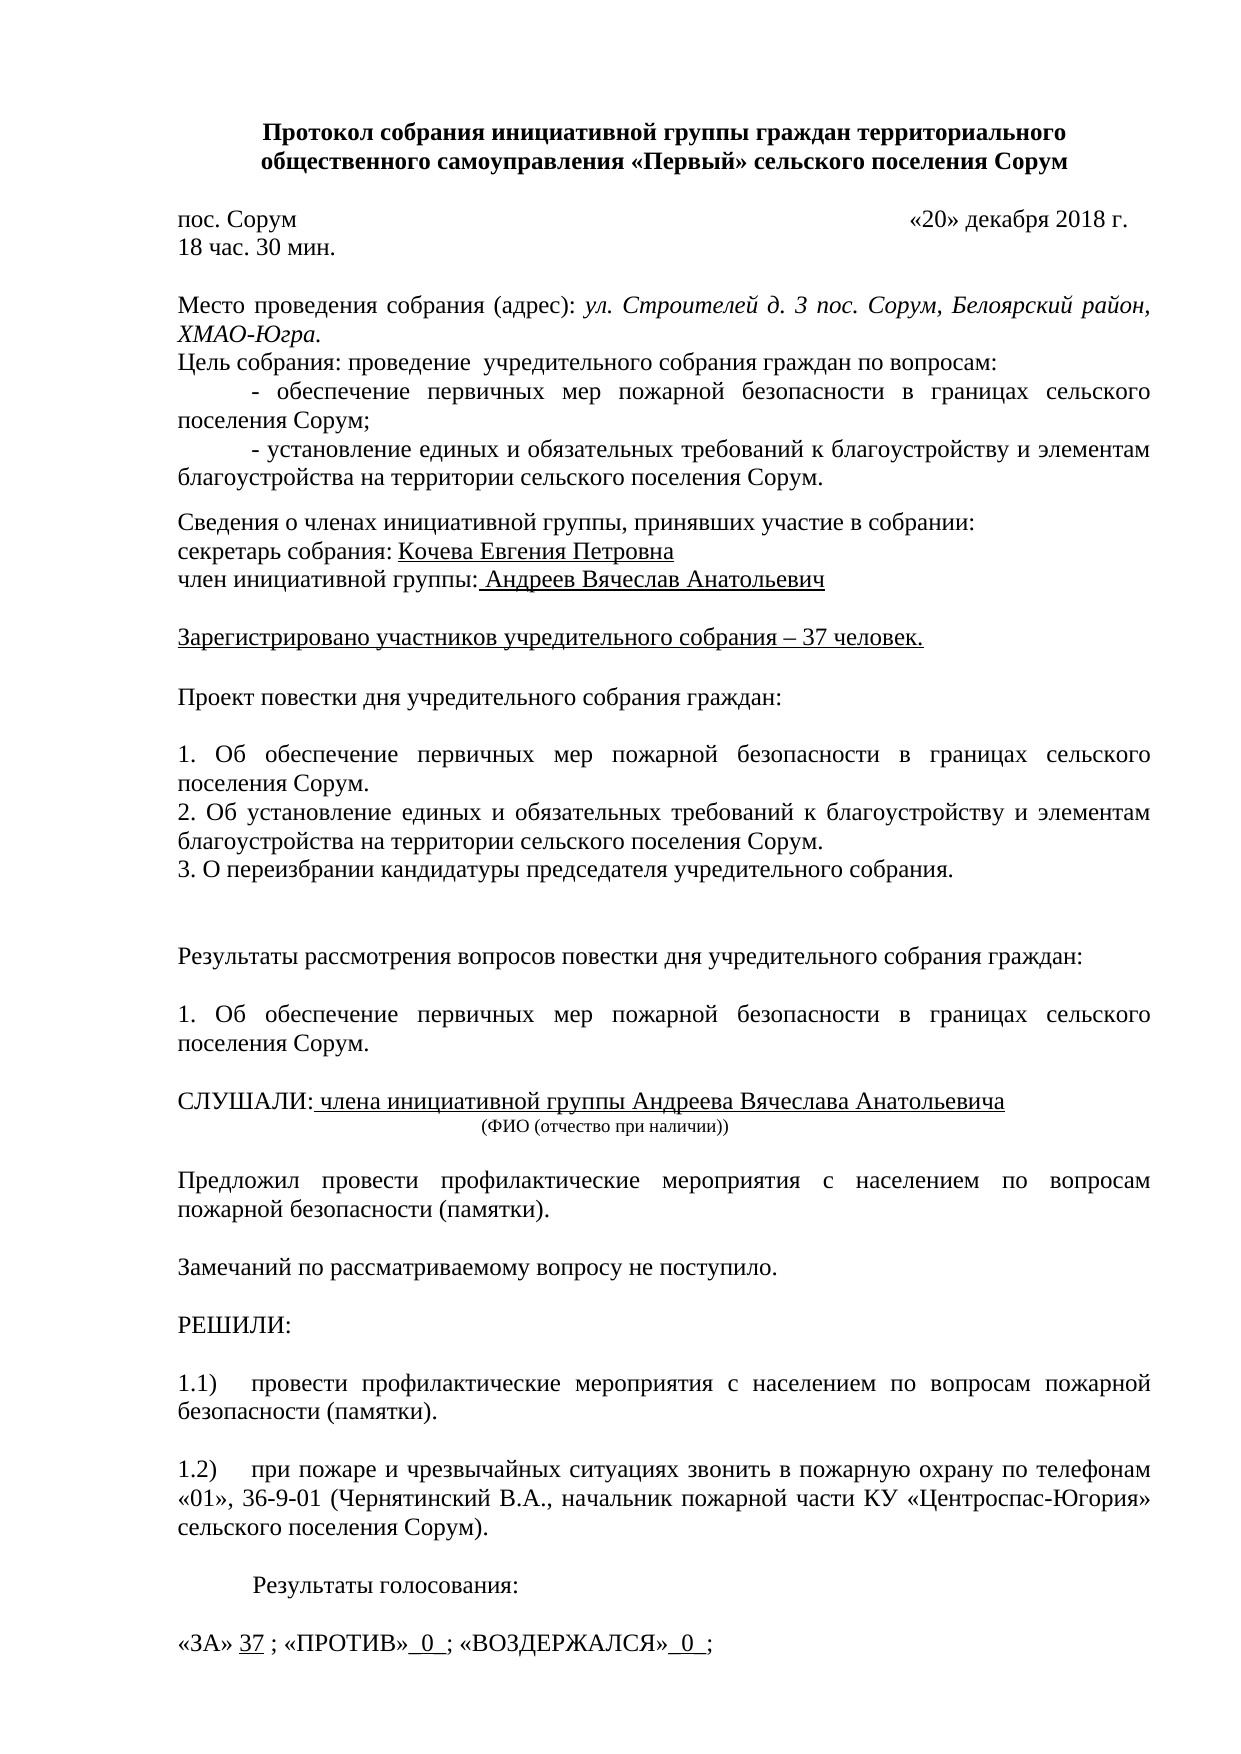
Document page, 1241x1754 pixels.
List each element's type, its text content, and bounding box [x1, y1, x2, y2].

text Проект повестки дня учредительного собрания граждан: [177, 682, 1152, 710]
table_header Сведения о членах инициативной группы, принявших участие в собрании: секретарь собрания: Кочева Евгения Петровна член инициативной группы: Андреев Вячеслав Анатольевич Зарегистрировано участников учредительного собрания – 37 человек. [176, 506, 1163, 652]
text (ФИО (отчество при наличии)) [177, 1114, 1152, 1136]
text Замечаний по рассматриваемому вопросу не поступило. [177, 1252, 1152, 1281]
text 1. Об обеспечение первичных мер пожарной безопасности в границах сельского поселения Сорум. [177, 999, 1152, 1057]
text Предложил провести профилактические мероприятия с населением по вопросам пожарной безопасности (памятки). [177, 1165, 1152, 1223]
text - установление единых и обязательных требований к благоустройству и элементам благоустройства на территории сельского поселения Сорум. [177, 434, 1152, 491]
text 2. Об установление единых и обязательных требований к благоустройству и элементам благоустройства на территории сельского поселения Сорум. [177, 797, 1152, 854]
text «ЗА» 37 ; «ПРОТИВ»_0_; «ВОЗДЕРЖАЛСЯ»_0_; [177, 1628, 1152, 1656]
list провести профилактические мероприятия с населением по вопросам пожарной безопасности (памятки). [177, 1368, 1152, 1425]
text - обеспечение первичных мер пожарной безопасности в границах сельского поселения Сорум; [177, 376, 1152, 434]
text СЛУШАЛИ: члена инициативной группы Андреева Вячеслава Анатольевича [177, 1086, 1152, 1114]
text Протокол собрания инициативной группы граждан территориального общественного самоуправления «Первый» сельского поселения Сорум [177, 117, 1152, 175]
text Результаты голосования: [252, 1570, 1152, 1598]
text Результаты рассмотрения вопросов повестки дня учредительного собрания граждан: [177, 941, 1152, 970]
text РЕШИЛИ: [177, 1310, 1152, 1338]
text Место проведения собрания (адрес): ул. Строителей д. 3 пос. Сорум, Белоярский район, ХМАО-Югра. [177, 290, 1152, 347]
text 3. О переизбрании кандидатуры председателя учредительного собрания. [177, 854, 1152, 883]
text 1. Об обеспечение первичных мер пожарной безопасности в границах сельского поселения Сорум. [177, 739, 1152, 797]
list при пожаре и чрезвычайных ситуациях звонить в пожарную охрану по телефонам «01», 36-9-01 (Чернятинский В.А., начальник пожарной части КУ «Центроспас-Югория» сельского поселения Сорум). [177, 1454, 1152, 1541]
text пос. Сорум «20» декабря 2018 г. 18 час. 30 мин. [177, 175, 1152, 261]
text Цель собрания: проведение учредительного собрания граждан по вопросам: [177, 347, 1152, 376]
